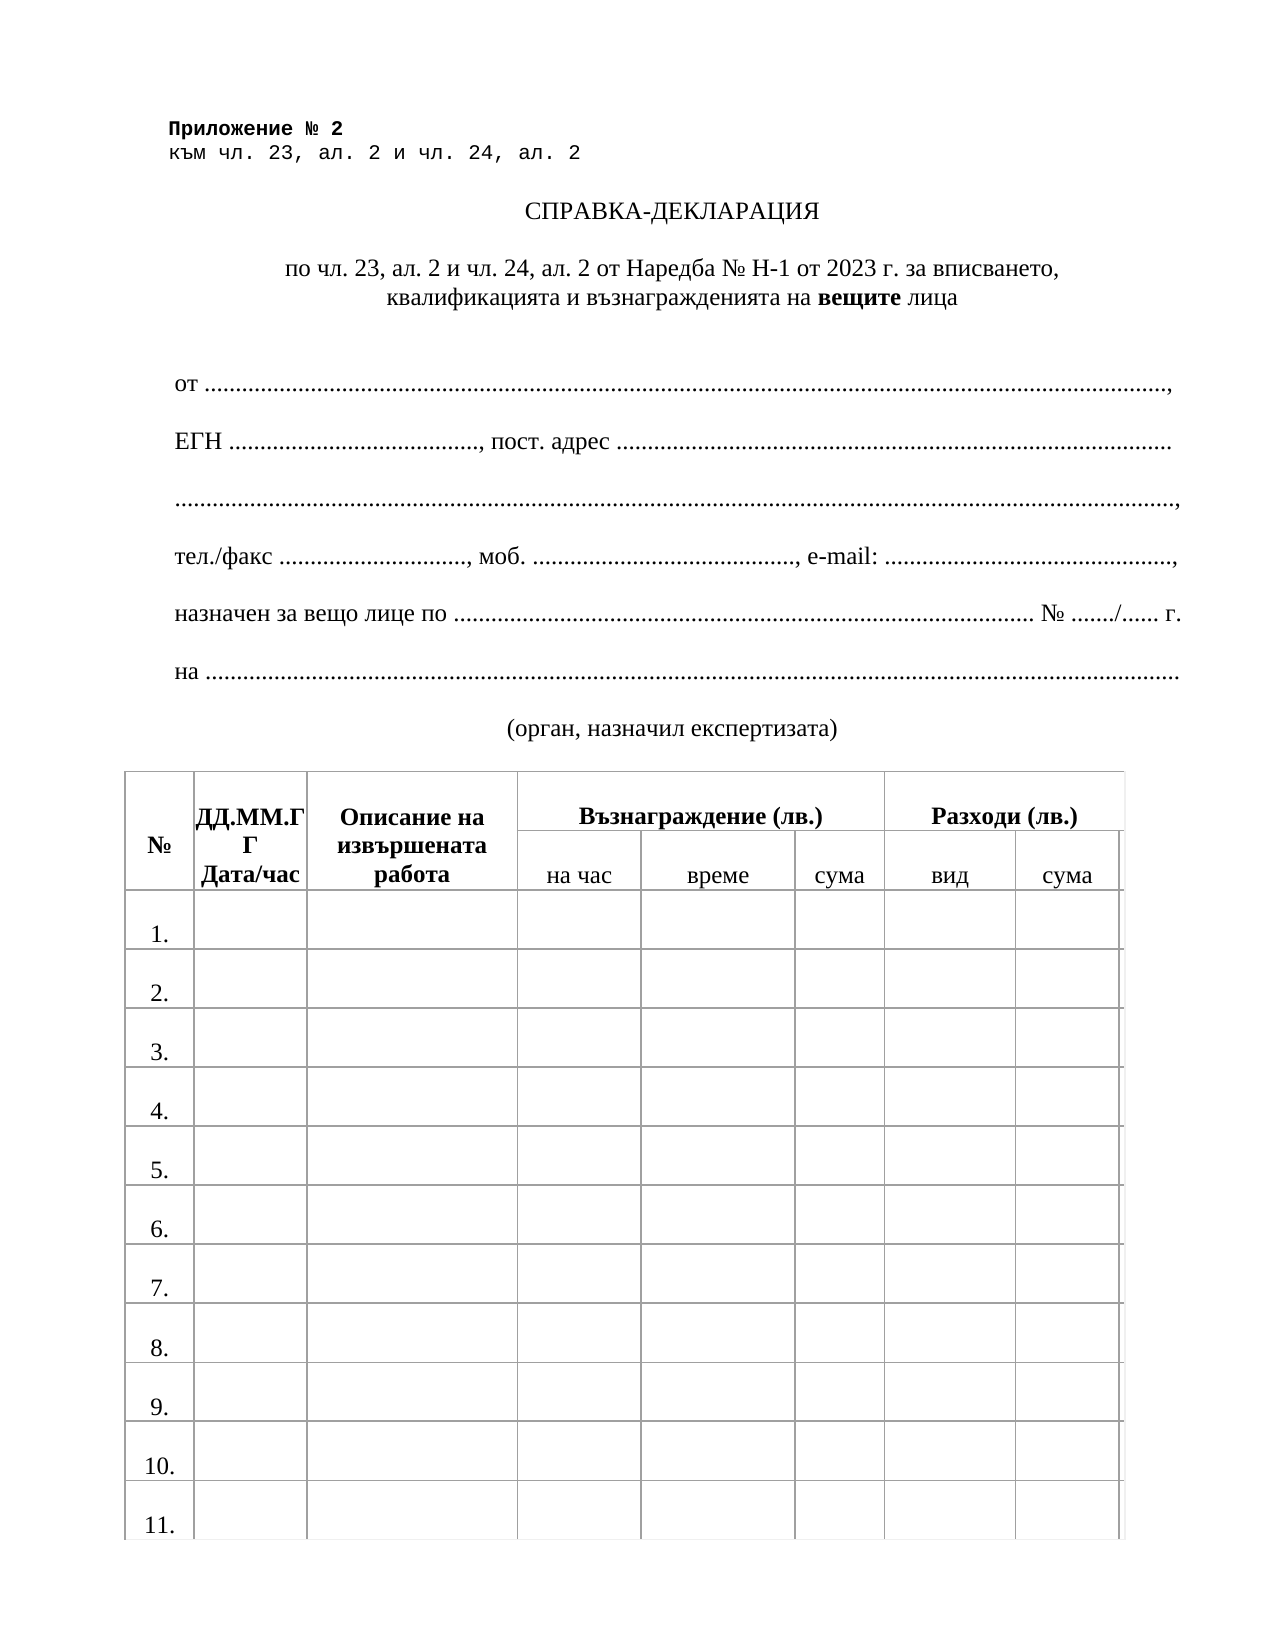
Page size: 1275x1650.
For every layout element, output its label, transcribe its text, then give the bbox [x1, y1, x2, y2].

table_header [123, 165, 1138, 1542]
text Приложение № 2 [118, 118, 1186, 142]
text към чл. 23, ал. 2 и чл. 24, ал. 2 [118, 142, 1186, 165]
